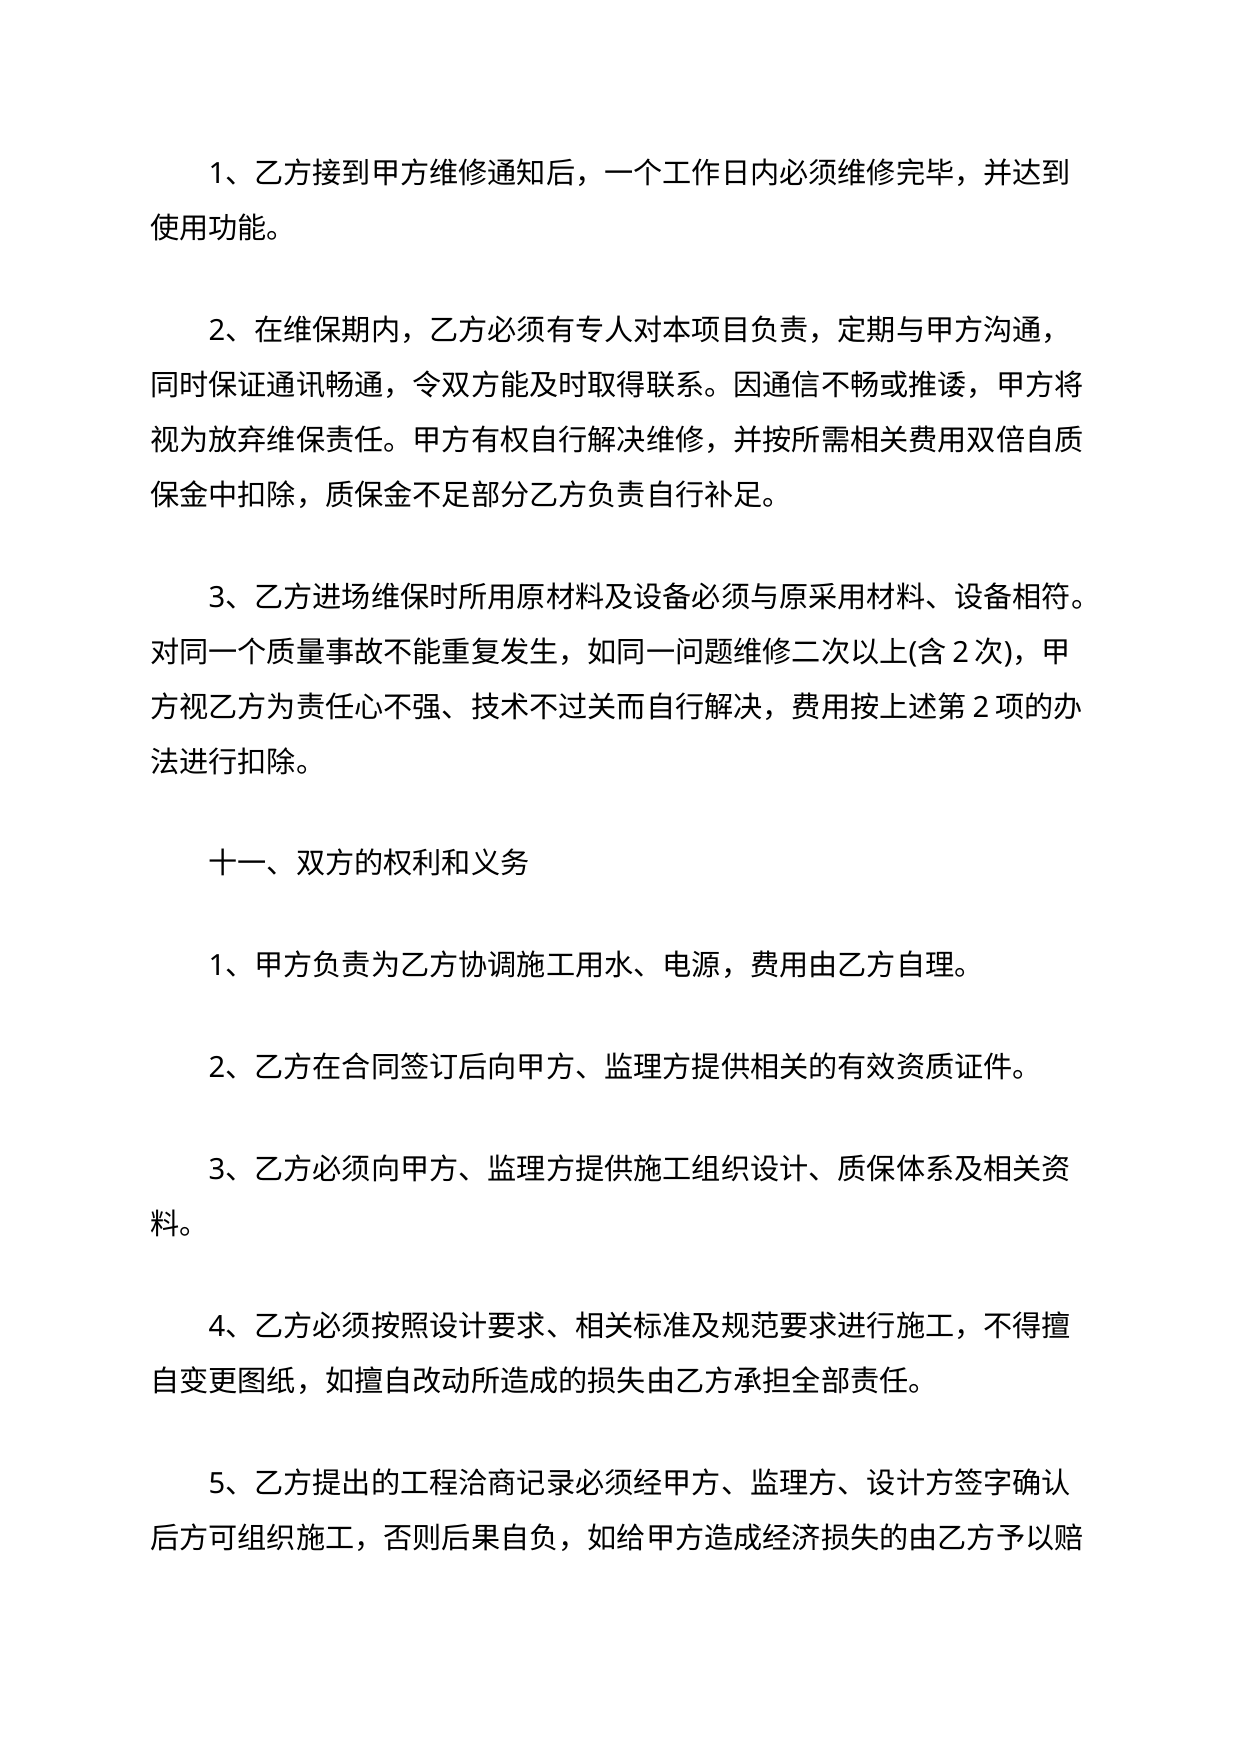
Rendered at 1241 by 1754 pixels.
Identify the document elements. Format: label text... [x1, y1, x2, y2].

text 3、乙方进场维保时所用原材料及设备必须与原采用材料、设备相符。对同一个质量事故不能重复发生，如同一问题维修二次以上(含2次)，甲方视乙方为责任心不强、技术不过关而自行解决，费用按上述第2项的办法进行扣除。 [150, 573, 1090, 781]
text 十一、双方的权利和义务 [150, 840, 1090, 882]
text 2、在维保期内，乙方必须有专人对本项目负责，定期与甲方沟通，同时保证通讯畅通，令双方能及时取得联系。因通信不畅或推诿，甲方将视为放弃维保责任。甲方有权自行解决维修，并按所需相关费用双倍自质保金中扣除，质保金不足部分乙方负责自行补足。 [150, 307, 1090, 514]
text 4、乙方必须按照设计要求、相关标准及规范要求进行施工，不得擅自变更图纸，如擅自改动所造成的损失由乙方承担全部责任。 [150, 1303, 1090, 1400]
text 2、乙方在合同签订后向甲方、监理方提供相关的有效资质证件。 [150, 1044, 1090, 1086]
text 3、乙方必须向甲方、监理方提供施工组织设计、质保体系及相关资料。 [150, 1146, 1090, 1243]
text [150, 1459, 1090, 1557]
text 1、乙方接到甲方维修通知后，一个工作日内必须维修完毕，并达到使用功能。 [150, 150, 1090, 247]
text 1、甲方负责为乙方协调施工用水、电源，费用由乙方自理。 [150, 942, 1090, 984]
